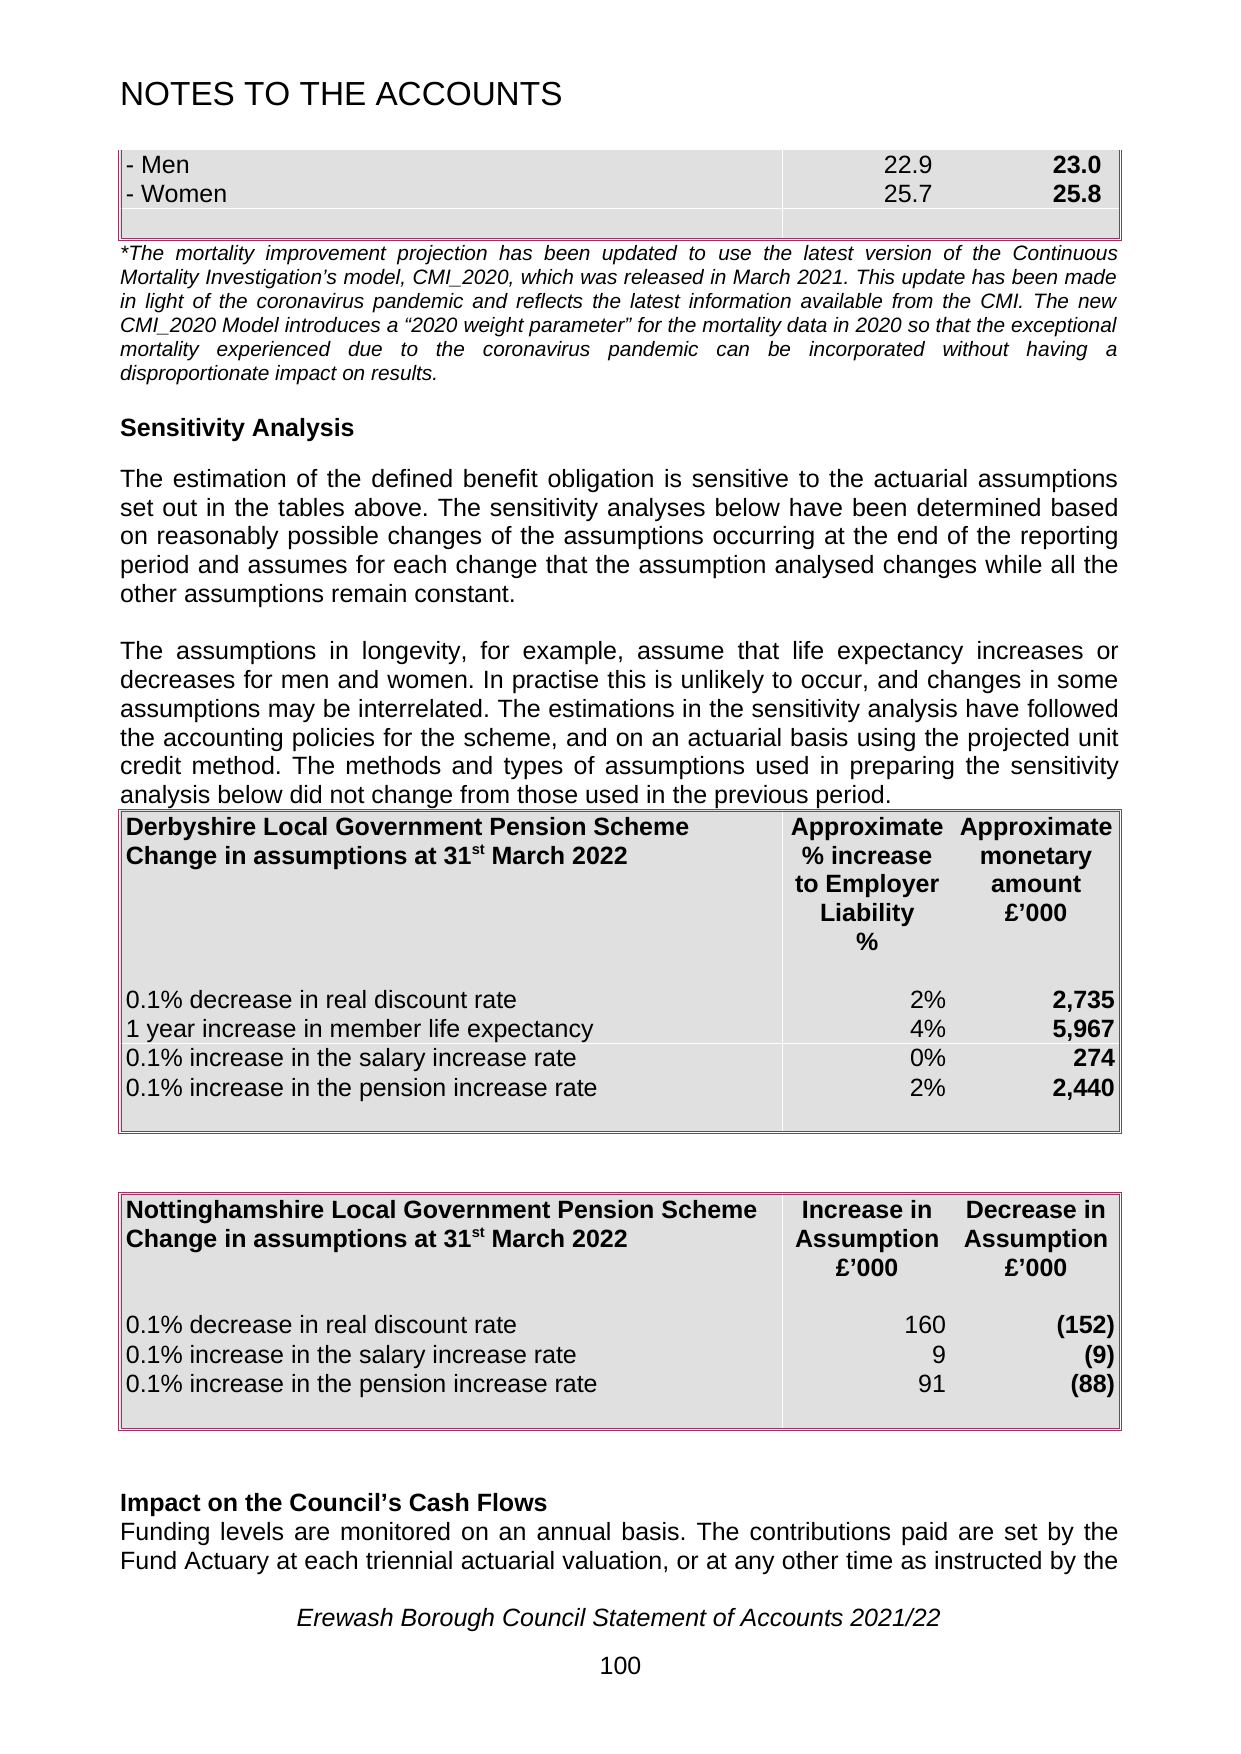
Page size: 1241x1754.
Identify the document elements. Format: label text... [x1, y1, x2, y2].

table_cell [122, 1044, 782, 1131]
text The assumptions in longevity, for example, assume that life expectancy increases or decreases for men and women. In practise this is unlikely to occur, and changes in some assumptions may be interrelated. The estimations in the sensitivity analysis have followed the accounting policies for the scheme, and on an actuarial basis using the projected unit credit method. The methods and types of assumptions used in preparing the sensitivity analysis below did not change from those used in the previous period. [120, 636, 1120, 809]
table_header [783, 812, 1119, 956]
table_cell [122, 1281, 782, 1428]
text Sensitivity Analysis [120, 413, 1120, 442]
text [120, 1517, 1120, 1574]
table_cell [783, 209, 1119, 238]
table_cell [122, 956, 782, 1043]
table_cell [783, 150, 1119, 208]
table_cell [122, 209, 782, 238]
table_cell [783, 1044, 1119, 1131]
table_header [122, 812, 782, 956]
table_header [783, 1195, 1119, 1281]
text Impact on the Council’s Cash Flows [120, 1488, 1120, 1517]
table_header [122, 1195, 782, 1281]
text The estimation of the defined benefit obligation is sensitive to the actuarial assumptions set out in the tables above. The sensitivity analyses below have been determined based on reasonably possible changes of the assumptions occurring at the end of the reporting period and assumes for each change that the assumption analysed changes while all the other assumptions remain constant. [120, 464, 1120, 607]
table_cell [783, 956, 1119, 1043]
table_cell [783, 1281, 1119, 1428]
text *The mortality improvement projection has been updated to use the latest version of the Continuous Mortality Investigation’s model, CMI_2020, which was released in March 2021. This update has been made in light of the coronavirus pandemic and reflects the latest information available from the CMI. The new CMI_2020 Model introduces a “2020 weight parameter” for the mortality data in 2020 so that the exceptional mortality experienced due to the coronavirus pandemic can be incorporated without having a disproportionate impact on results. [120, 241, 1120, 385]
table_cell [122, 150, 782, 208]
